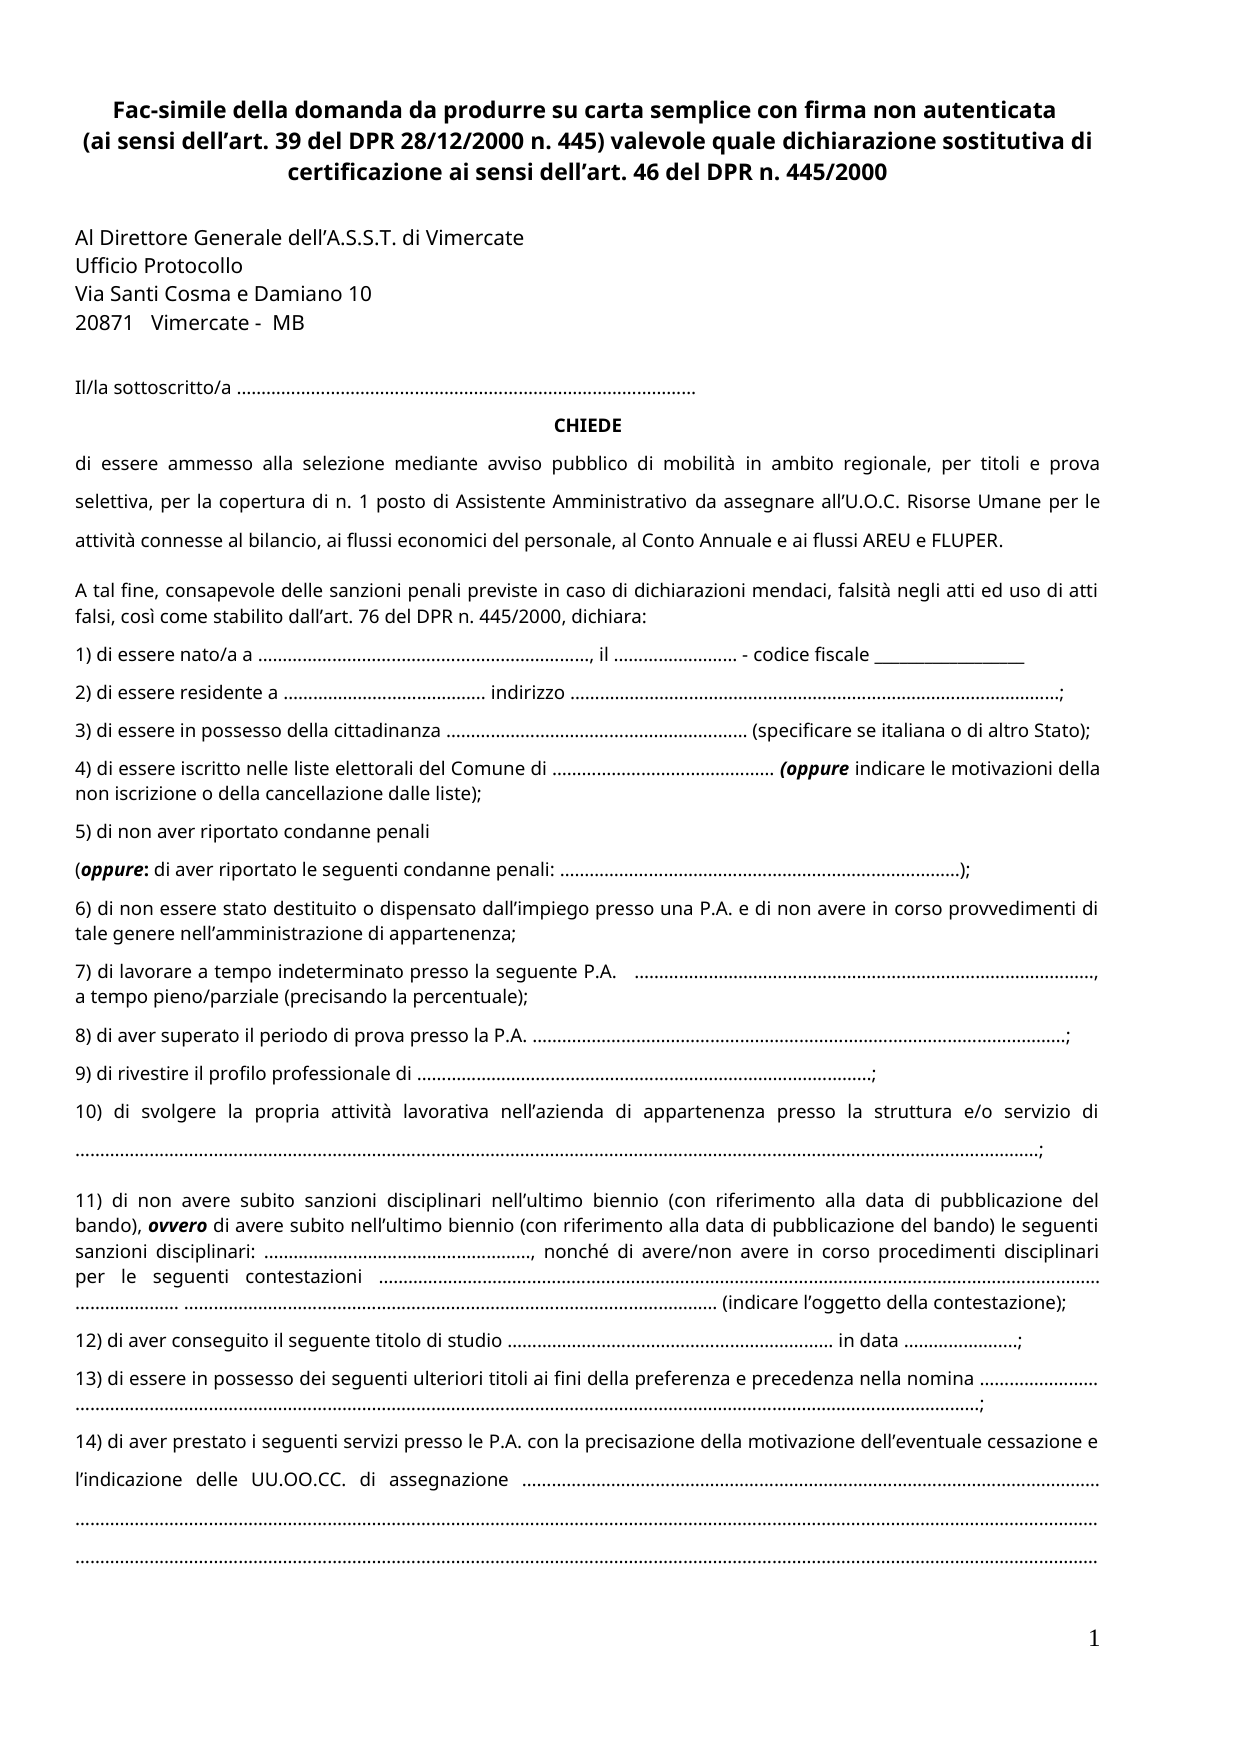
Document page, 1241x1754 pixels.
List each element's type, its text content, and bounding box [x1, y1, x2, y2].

text 2) di essere residente a ………………………………….. indirizzo ………………………………………………………………………………………; [75, 679, 1100, 705]
text Il/la sottoscritto/a ………………………………………………………………………………… [75, 374, 1100, 400]
text (oppure: di aver riportato le seguenti condanne penali: ………………………………………………………………………); [75, 857, 1100, 882]
text Al Direttore Generale dell’A.S.S.T. di Vimercate [75, 223, 1100, 251]
text 10) di svolgere la propria attività lavorativa nell’azienda di appartenenza presso la struttura e/o servizio di ……………………………………………………………………………………………………………………………………………………………………………; [75, 1098, 1100, 1162]
text 4) di essere iscritto nelle liste elettorali del Comune di ……………………………………… (oppure indicare le motivazioni della non iscrizione o della cancellazione dalle liste); [75, 755, 1100, 806]
text Ufficio Protocollo [75, 251, 1100, 279]
text 13) di essere in possesso dei seguenti ulteriori titoli ai fini della preferenza e precedenza nella nomina …………………… …………………………………………………………………………………………………………………………………………………………………; [75, 1365, 1100, 1416]
text 5) di non aver riportato condanne penali [75, 819, 1100, 844]
text 11) di non avere subito sanzioni disciplinari nell’ultimo biennio (con riferimento alla data di pubblicazione del bando), ovvero di avere subito nell’ultimo biennio (con riferimento alla data di pubblicazione del bando) le seguenti sanzioni disciplinari: ………………………………………………, nonché di avere/non avere in corso procedimenti disciplinari per le seguenti contestazioni …………………………………………………………………………………………..…………………………………… ………………… ……………………………………………………………………………………………… (indicare l’oggetto della contestazione); [75, 1187, 1100, 1314]
text Fac-simile della domanda da produrre su carta semplice con firma non autenticata [112, 94, 1100, 125]
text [75, 1428, 1100, 1569]
text 7) di lavorare a tempo indeterminato presso la seguente P.A. …………………………………………………………………………………, a tempo pieno/parziale (precisando la percentuale); [75, 958, 1100, 1009]
text (ai sensi dell’art. 39 del DPR 28/12/2000 n. 445) valevole quale dichiarazione sostitutiva di certificazione ai sensi dell’art. 46 del DPR n. 445/2000 [75, 125, 1100, 187]
text di essere ammesso alla selezione mediante avviso pubblico di mobilità in ambito regionale, per titoli e prova selettiva, per la copertura di n. 1 posto di Assistente Amministrativo da assegnare all’U.O.C. Risorse Umane per le attività connesse al bilancio, ai flussi economici del personale, al Conto Annuale e ai flussi AREU e FLUPER. [75, 450, 1100, 552]
text A tal fine, consapevole delle sanzioni penali previste in caso di dichiarazioni mendaci, falsità negli atti ed uso di atti falsi, così come stabilito dall’art. 76 del DPR n. 445/2000, dichiara: [75, 578, 1100, 629]
text Via Santi Cosma e Damiano 10 [75, 279, 1100, 308]
text CHIEDE [75, 412, 1100, 438]
text 9) di rivestire il profilo professionale di …………………………………………………………………….….………; [75, 1060, 1100, 1085]
text 3) di essere in possesso della cittadinanza ……………………………………………….…… (specificare se italiana o di altro Stato); [75, 717, 1100, 743]
text 12) di aver conseguito il seguente titolo di studio ………………………………………………………… in data ………………..…; [75, 1327, 1100, 1352]
text 20871 Vimercate - MB [75, 308, 1100, 336]
text 1) di essere nato/a a ………………………..……..…………………………, il ………….………… - codice fiscale __________________ [75, 641, 1100, 667]
text 8) di aver superato il periodo di prova presso la P.A. ………………………………………………………………………………………………; [75, 1022, 1100, 1047]
text 6) di non essere stato destituito o dispensato dall’impiego presso una P.A. e di non avere in corso provvedimenti di tale genere nell’amministrazione di appartenenza; [75, 895, 1100, 946]
